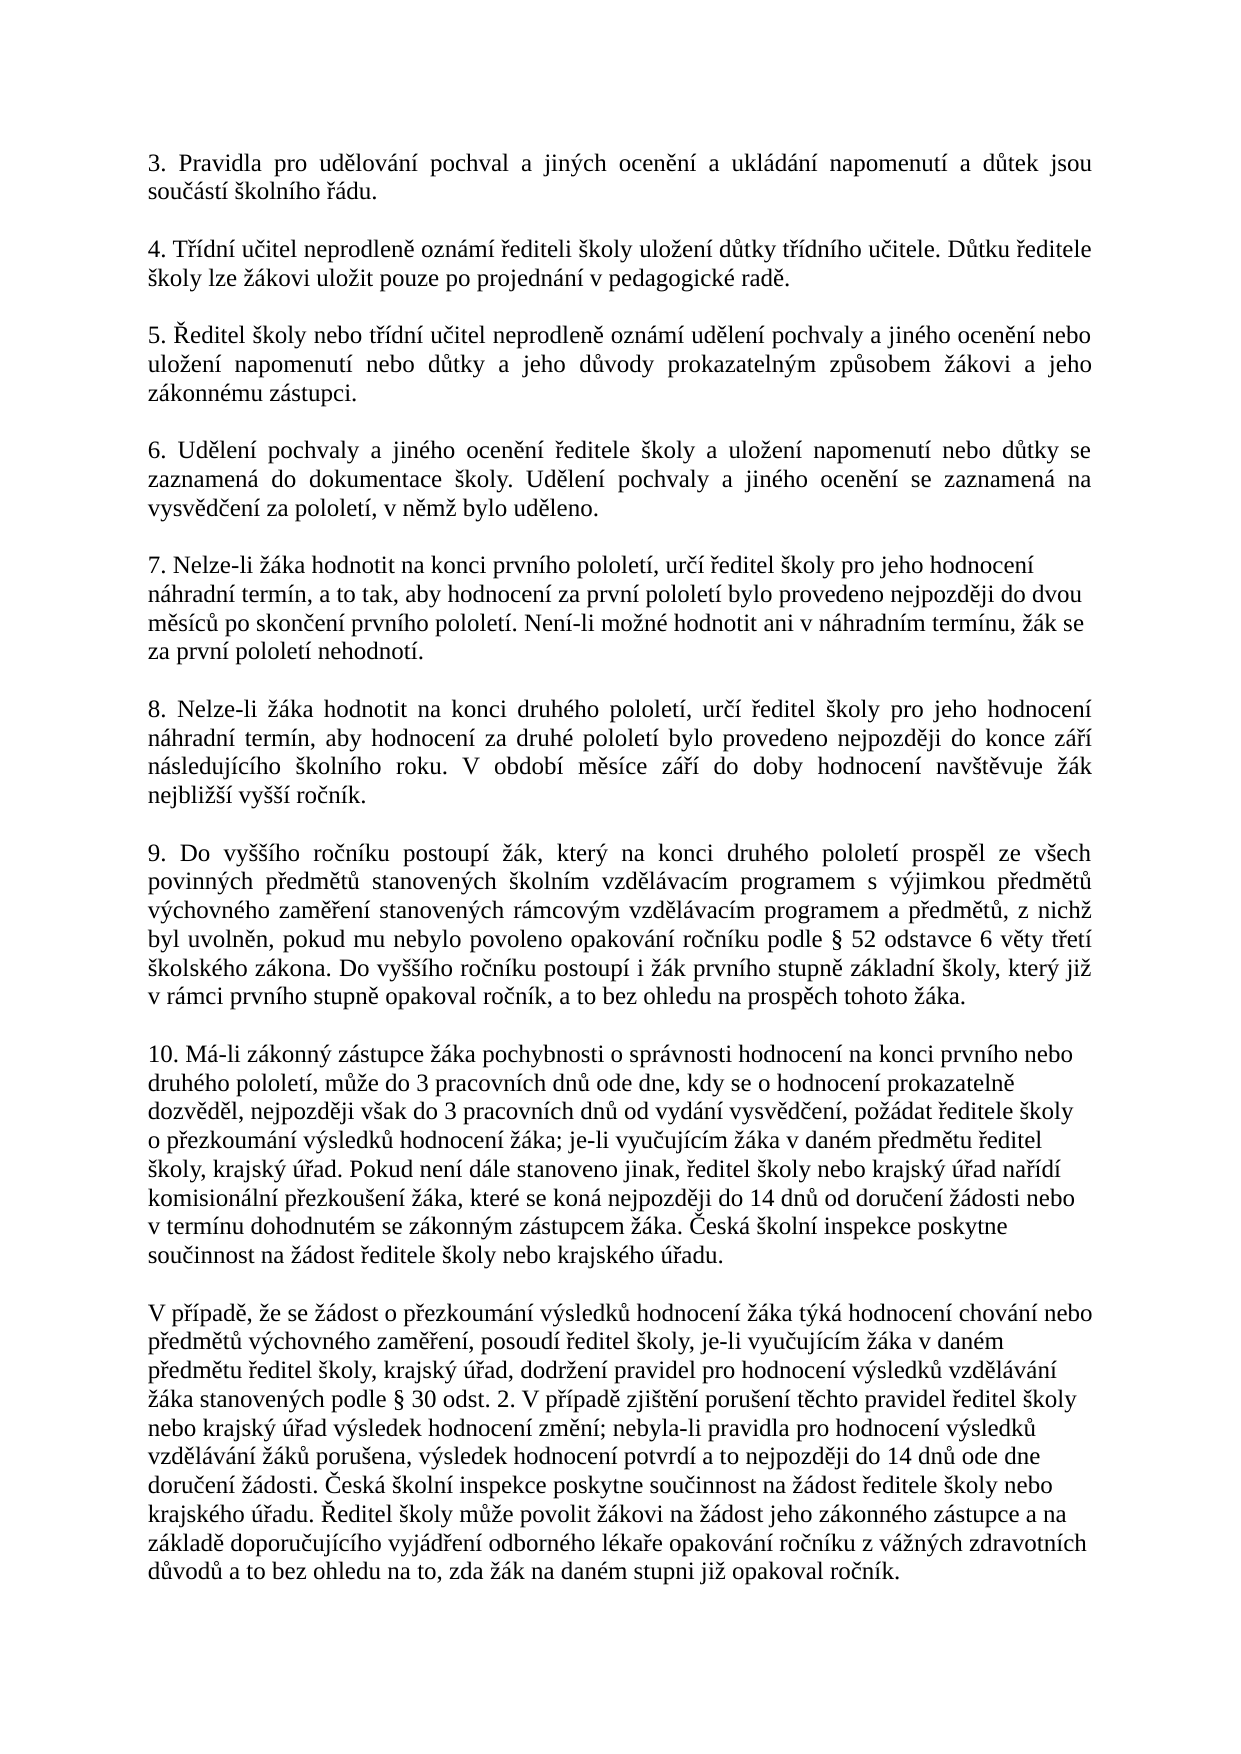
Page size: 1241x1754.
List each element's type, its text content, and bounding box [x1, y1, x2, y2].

text 8. Nelze-li žáka hodnotit na konci druhého pololetí, určí ředitel školy pro jeho hodnocení náhradní termín, aby hodnocení za druhé pololetí bylo provedeno nejpozději do konce září následujícího školního roku. V období měsíce září do doby hodnocení navštěvuje žák nejbližší vyšší ročník. [148, 694, 1093, 809]
text V případě, že se žádost o přezkoumání výsledků hodnocení žáka týká hodnocení chování nebo předmětů výchovného zaměření, posoudí ředitel školy, je-li vyučujícím žáka v daném předmětu ředitel školy, krajský úřad, dodržení pravidel pro hodnocení výsledků vzdělávání žáka stanovených podle § 30 odst. 2. V případě zjištění porušení těchto pravidel ředitel školy nebo krajský úřad výsledek hodnocení změní; nebyla-li pravidla pro hodnocení výsledků vzdělávání žáků porušena, výsledek hodnocení potvrdí a to nejpozději do 14 dnů ode dne doručení žádosti. Česká školní inspekce poskytne součinnost na žádost ředitele školy nebo krajského úřadu. Ředitel školy může povolit žákovi na žádost jeho zákonného zástupce a na základě doporučujícího vyjádření odborného lékaře opakování ročníku z vážných zdravotních důvodů a to bez ohledu na to, zda žák na daném stupni již opakoval ročník. [148, 1298, 1093, 1585]
text 6. Udělení pochvaly a jiného ocenění ředitele školy a uložení napomenutí nebo důtky se zaznamená do dokumentace školy. Udělení pochvaly a jiného ocenění se zaznamená na vysvědčení za pololetí, v němž bylo uděleno. [148, 435, 1093, 521]
text 5. Ředitel školy nebo třídní učitel neprodleně oznámí udělení pochvaly a jiného ocenění nebo uložení napomenutí nebo důtky a jeho důvody prokazatelným způsobem žákovi a jeho zákonnému zástupci. [148, 320, 1093, 406]
text 9. Do vyššího ročníku postoupí žák, který na konci druhého pololetí prospěl ze všech povinných předmětů stanovených školním vzdělávacím programem s výjimkou předmětů výchovného zaměření stanovených rámcovým vzdělávacím programem a předmětů, z nichž byl uvolněn, pokud mu nebylo povoleno opakování ročníku podle § 52 odstavce 6 věty třetí školského zákona. Do vyššího ročníku postoupí i žák prvního stupně základní školy, který již v rámci prvního stupně opakoval ročník, a to bez ohledu na prospěch tohoto žáka. [148, 838, 1093, 1010]
text 10. Má-li zákonný zástupce žáka pochybnosti o správnosti hodnocení na konci prvního nebo druhého pololetí, může do 3 pracovních dnů ode dne, kdy se o hodnocení prokazatelně dozvěděl, nejpozději však do 3 pracovních dnů od vydání vysvědčení, požádat ředitele školy o přezkoumání výsledků hodnocení žáka; je-li vyučujícím žáka v daném předmětu ředitel školy, krajský úřad. Pokud není dále stanoveno jinak, ředitel školy nebo krajský úřad nařídí komisionální přezkoušení žáka, které se koná nejpozději do 14 dnů od doručení žádosti nebo v termínu dohodnutém se zákonným zástupcem žáka. Česká školní inspekce poskytne součinnost na žádost ředitele školy nebo krajského úřadu. [148, 1039, 1093, 1269]
text 7. Nelze-li žáka hodnotit na konci prvního pololetí, určí ředitel školy pro jeho hodnocení náhradní termín, a to tak, aby hodnocení za první pololetí bylo provedeno nejpozději do dvou měsíců po skončení prvního pololetí. Není-li možné hodnotit ani v náhradním termínu, žák se za první pololetí nehodnotí. [148, 550, 1093, 665]
text 4. Třídní učitel neprodleně oznámí řediteli školy uložení důtky třídního učitele. Důtku ředitele školy lze žákovi uložit pouze po projednání v pedagogické radě. [148, 234, 1093, 291]
text 3. Pravidla pro udělování pochval a jiných ocenění a ukládání napomenutí a důtek jsou součástí školního řádu. [148, 148, 1093, 205]
